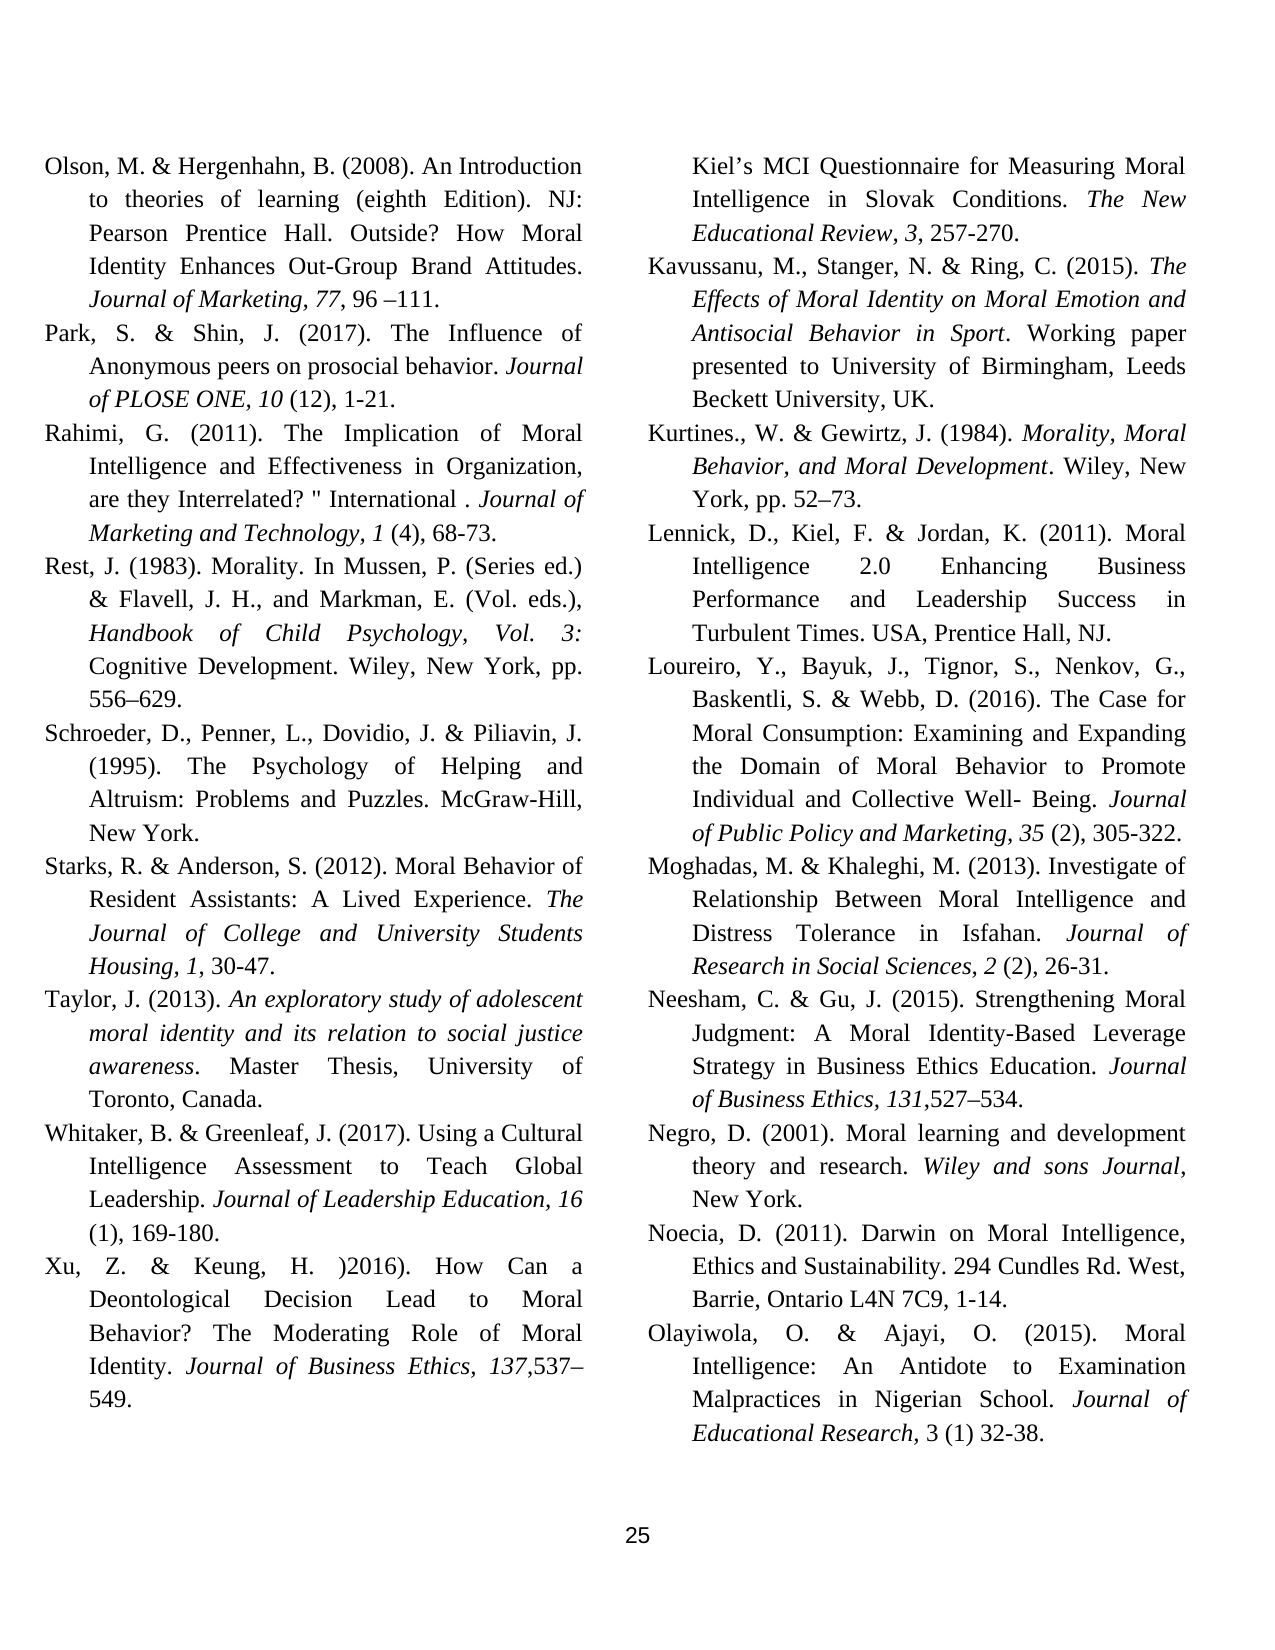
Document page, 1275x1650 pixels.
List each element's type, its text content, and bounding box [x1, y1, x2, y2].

text Starks, R. & Anderson, S. (2012). Moral Behavior of Resident Assistants: A Lived Experience. The Journal of College and University Students Housing, 1, 30-47. [44, 848, 583, 981]
text Noecia, D. (2011). Darwin on Moral Intelligence, Ethics and Sustainability. 294 Cundles Rd. West, Barrie, Ontario L4N 7C9, 1-14. [648, 1214, 1186, 1314]
text Kurtines., W. & Gewirtz, J. (1984). Morality, Moral Behavior, and Moral Development. Wiley, New York, pp. 52–73. [648, 414, 1186, 514]
text Neesham, C. & Gu, J. (2015). Strengthening Moral Judgment: A Moral Identity-Based Leverage Strategy in Business Ethics Education. Journal of Business Ethics, 131,527–534. [648, 981, 1186, 1114]
text Rest, J. (1983). Morality. In Mussen, P. (Series ed.) & Flavell, J. H., and Markman, E. (Vol. eds.), Handbook of Child Psychology, Vol. 3: Cognitive Development. Wiley, New York, pp. 556–629. [44, 548, 583, 714]
text Whitaker, B. & Greenleaf, J. (2017). Using a Cultural Intelligence Assessment to Teach Global Leadership. Journal of Leadership Education, 16 (1), 169-180. [44, 1114, 583, 1248]
text Rahimi, G. (2011). The Implication of Moral Intelligence and Effectiveness in Organization, are they Interrelated? " International . Journal of Marketing and Technology, 1 (4), 68-73. [44, 414, 583, 548]
text Kavussanu, M., Stanger, N. & Ring, C. (2015). The Effects of Moral Identity on Moral Emotion and Antisocial Behavior in Sport. Working paper presented to University of Birmingham, Leeds Beckett University, UK. [648, 248, 1186, 414]
text Negro, D. (2001). Moral learning and development theory and research. Wiley and sons Journal, New York. [648, 1114, 1186, 1214]
text Olayiwola, O. & Ajayi, O. (2015). Moral Intelligence: An Antidote to Examination Malpractices in Nigerian School. Journal of Educational Research, 3 (1) 32-38. [648, 1314, 1186, 1448]
text Moghadas, M. & Khaleghi, M. (2013). Investigate of Relationship Between Moral Intelligence and Distress Tolerance in Isfahan. Journal of Research in Social Sciences, 2 (2), 26-31. [648, 848, 1186, 981]
text Xu, Z. & Keung, H. )2016). How Can a Deontological Decision Lead to Moral Behavior? The Moderating Role of Moral Identity. Journal of Business Ethics, 137,537–549. [44, 1248, 583, 1414]
text Olson, M. & Hergenhahn, B. (2008). An Introduction to theories of learning (eighth Edition). NJ: Pearson Prentice Hall. Outside? How Moral Identity Enhances Out-Group Brand Attitudes. Journal of Marketing, 77, 96 –111. [44, 148, 583, 314]
text Schroeder, D., Penner, L., Dovidio, J. & Piliavin, J. (1995). The Psychology of Helping and Altruism: Problems and Puzzles. McGraw-Hill, New York. [44, 714, 583, 848]
text Loureiro, Y., Bayuk, J., Tignor, S., Nenkov, G., Baskentli, S. & Webb, D. (2016). The Case for Moral Consumption: Examining and Expanding the Domain of Moral Behavior to Promote Individual and Collective Well- Being. Journal of Public Policy and Marketing, 35 (2), 305-322. [648, 648, 1186, 848]
text Park, S. & Shin, J. (2017). The Influence of Anonymous peers on prosocial behavior. Journal of PLOSE ONE, 10 (12), 1-21. [44, 314, 583, 414]
text Lennick, D., Kiel, F. & Jordan, K. (2011). Moral Intelligence 2.0 Enhancing Business Performance and Leadership Success in Turbulent Times. USA, Prentice Hall, NJ. [648, 514, 1186, 648]
text Taylor, J. (2013). An exploratory study of adolescent moral identity and its relation to social justice awareness. Master Thesis, University of Toronto, Canada. [44, 981, 583, 1114]
